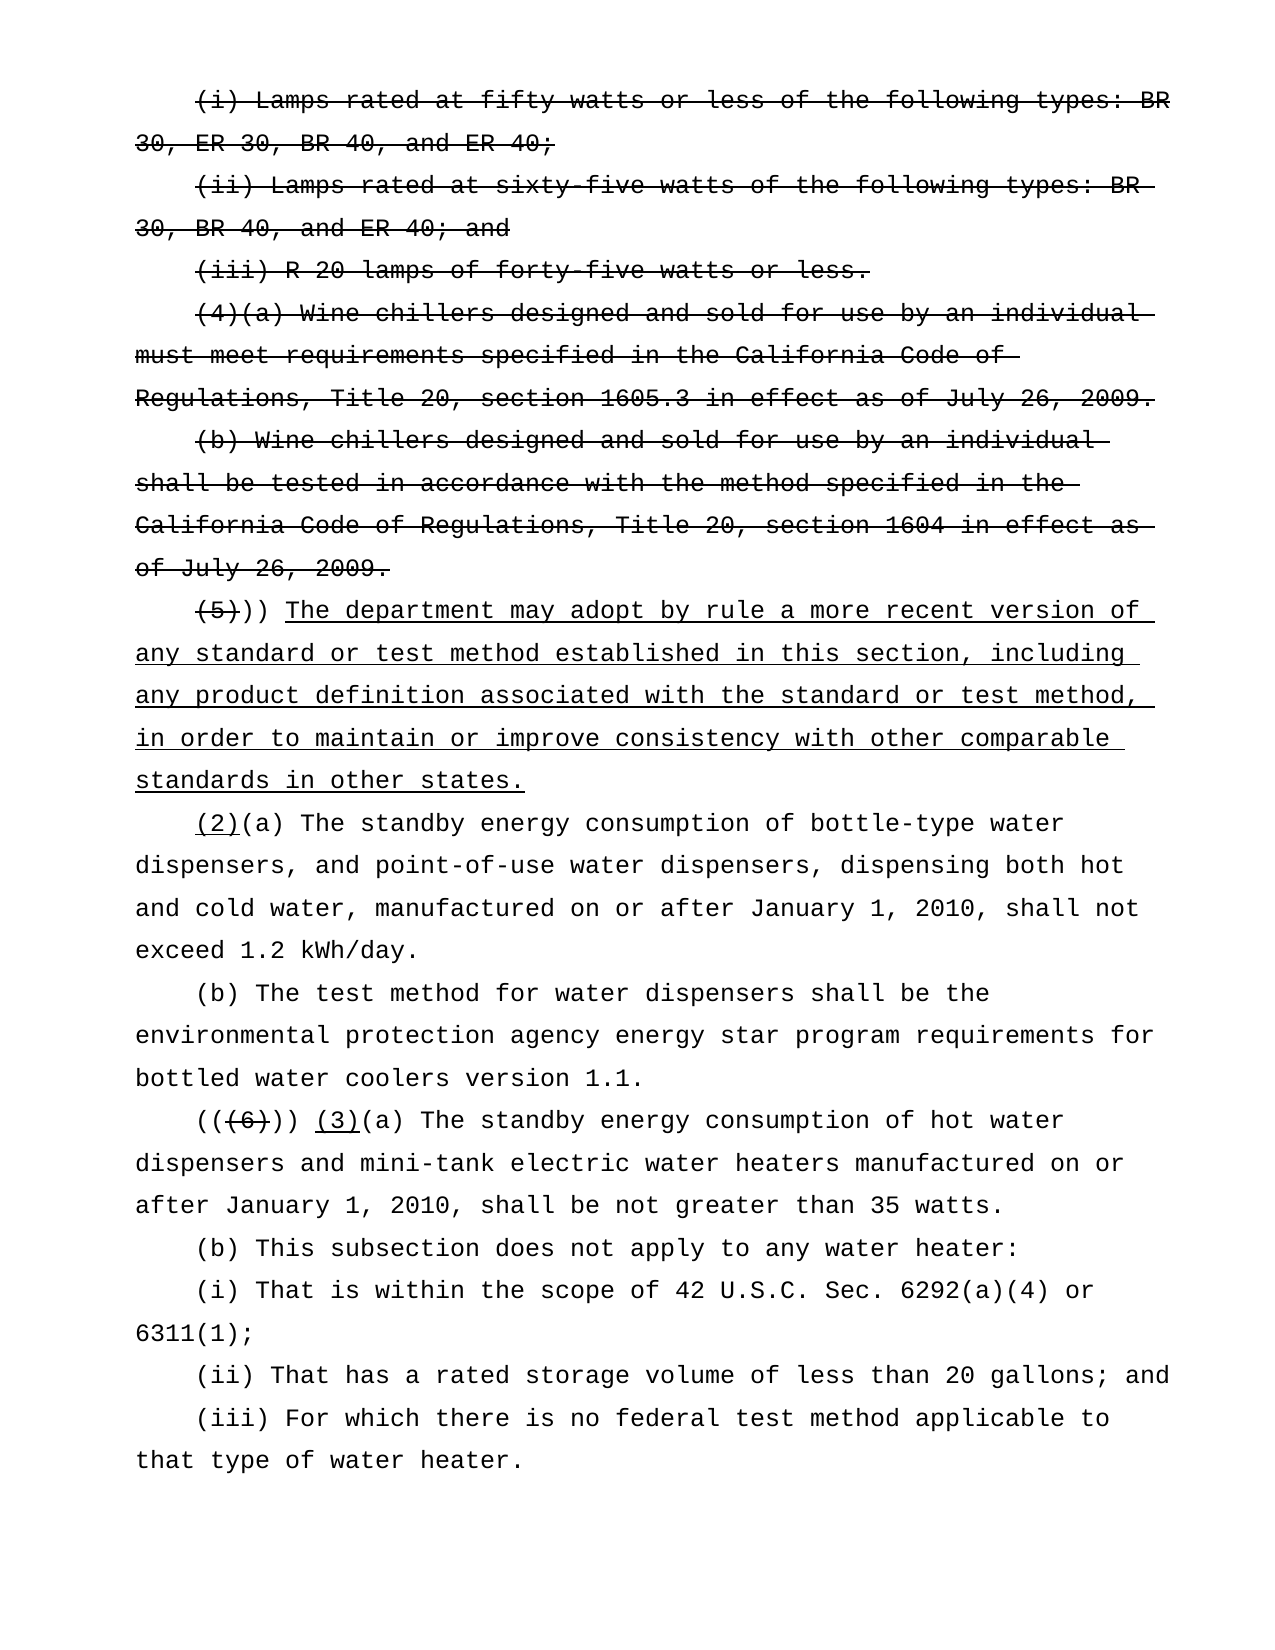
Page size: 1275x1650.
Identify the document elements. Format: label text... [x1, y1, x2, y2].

text (4)(a) Wine chillers designed and sold for use by an individual must meet requirements specified in the California Code of Regulations, Title 20, section 1605.3 in effect as of July 26, 2009. [135, 287, 1170, 415]
text (ii) Lamps rated at sixty-five watts of the following types: BR 30, BR 40, and ER 40; and [135, 160, 1170, 245]
text (i) Lamps rated at fifty watts or less of the following types: BR 30, ER 30, BR 40, and ER 40; [135, 75, 1170, 160]
text (b) Wine chillers designed and sold for use by an individual shall be tested in accordance with the method specified in the California Code of Regulations, Title 20, section 1604 in effect as of July 26, 2009. [135, 415, 1170, 585]
text (((6))) (3)(a) The standby energy consumption of hot water dispensers and mini-tank electric water heaters manufactured on or after January 1, 2010, shall be not greater than 35 watts. [135, 1095, 1170, 1222]
text (i) That is within the scope of 42 U.S.C. Sec. 6292(a)(4) or 6311(1); [135, 1265, 1170, 1350]
text (5))) The department may adopt by rule a more recent version of any standard or test method established in this section, including any product definition associated with the standard or test method, in order to maintain or improve consistency with other comparable standards in other states. [135, 585, 1170, 797]
text (iii) For which there is no federal test method applicable to that type of water heater. [135, 1392, 1170, 1477]
text (2)(a) The standby energy consumption of bottle-type water dispensers, and point-of-use water dispensers, dispensing both hot and cold water, manufactured on or after January 1, 2010, shall not exceed 1.2 kWh/day. [135, 797, 1170, 967]
text (iii) R 20 lamps of forty-five watts or less. [135, 245, 1170, 287]
text (b) The test method for water dispensers shall be the environmental protection agency energy star program requirements for bottled water coolers version 1.1. [135, 967, 1170, 1095]
text (b) This subsection does not apply to any water heater: [135, 1222, 1170, 1265]
text (ii) That has a rated storage volume of less than 20 gallons; and [135, 1350, 1170, 1392]
